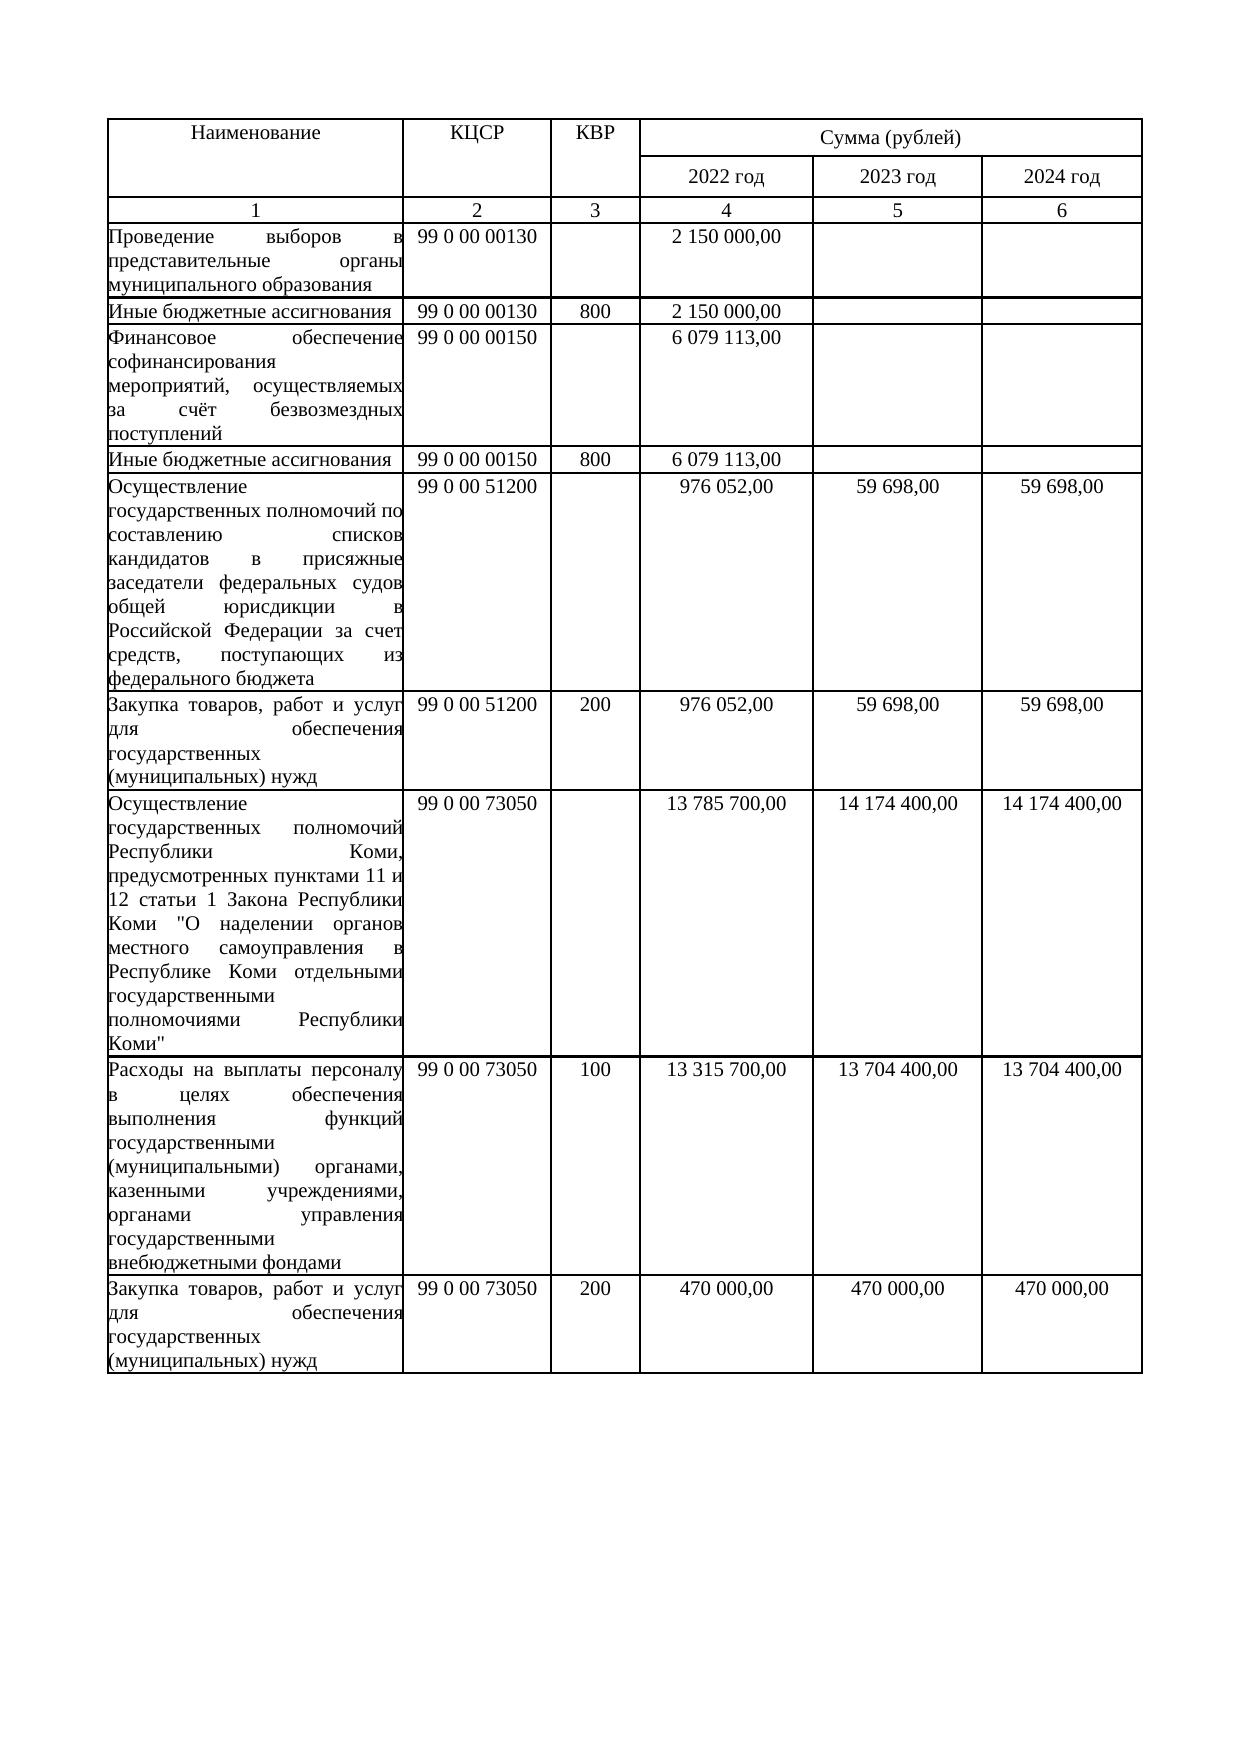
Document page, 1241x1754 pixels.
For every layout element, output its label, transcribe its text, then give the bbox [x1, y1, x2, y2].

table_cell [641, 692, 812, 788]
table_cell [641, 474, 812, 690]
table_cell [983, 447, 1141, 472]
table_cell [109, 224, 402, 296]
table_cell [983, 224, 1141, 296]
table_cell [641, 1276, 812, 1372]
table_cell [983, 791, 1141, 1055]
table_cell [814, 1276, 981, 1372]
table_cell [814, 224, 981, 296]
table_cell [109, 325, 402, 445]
table_cell 2023 год [814, 157, 981, 196]
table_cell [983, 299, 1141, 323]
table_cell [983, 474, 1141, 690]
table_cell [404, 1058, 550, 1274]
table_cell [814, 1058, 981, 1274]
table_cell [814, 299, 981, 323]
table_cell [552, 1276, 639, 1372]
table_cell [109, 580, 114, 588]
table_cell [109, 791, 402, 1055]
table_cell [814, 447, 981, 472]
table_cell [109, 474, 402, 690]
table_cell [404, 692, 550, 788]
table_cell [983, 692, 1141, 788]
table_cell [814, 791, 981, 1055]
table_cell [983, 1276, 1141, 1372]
table_header КВР [552, 120, 639, 196]
table_header Наименование [109, 120, 402, 196]
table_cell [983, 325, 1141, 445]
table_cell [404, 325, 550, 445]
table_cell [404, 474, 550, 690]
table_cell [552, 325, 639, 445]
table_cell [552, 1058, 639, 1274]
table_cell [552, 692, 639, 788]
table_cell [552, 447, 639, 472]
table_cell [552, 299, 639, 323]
table_cell 2022 год [641, 157, 812, 196]
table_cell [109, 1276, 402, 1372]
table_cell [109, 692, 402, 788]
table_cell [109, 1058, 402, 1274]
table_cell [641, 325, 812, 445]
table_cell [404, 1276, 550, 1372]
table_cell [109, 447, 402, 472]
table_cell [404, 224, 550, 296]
table_cell 2 [404, 198, 550, 222]
table_header Сумма (рублей) [641, 120, 1141, 154]
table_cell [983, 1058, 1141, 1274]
table_cell 1 [109, 198, 402, 222]
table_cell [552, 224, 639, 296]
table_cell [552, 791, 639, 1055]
table_header КЦСР [404, 120, 550, 196]
table_cell 6 [983, 198, 1141, 222]
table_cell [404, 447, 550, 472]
table_cell 4 [641, 198, 812, 222]
table_cell 3 [552, 198, 639, 222]
table_cell 5 [814, 198, 981, 222]
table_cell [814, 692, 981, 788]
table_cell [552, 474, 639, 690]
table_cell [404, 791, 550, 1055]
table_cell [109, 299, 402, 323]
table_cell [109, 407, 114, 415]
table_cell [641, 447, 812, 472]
table_cell 2024 год [983, 157, 1141, 196]
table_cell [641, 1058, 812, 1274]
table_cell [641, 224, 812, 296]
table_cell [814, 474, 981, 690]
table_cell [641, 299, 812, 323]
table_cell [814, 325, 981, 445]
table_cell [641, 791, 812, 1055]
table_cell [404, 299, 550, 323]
